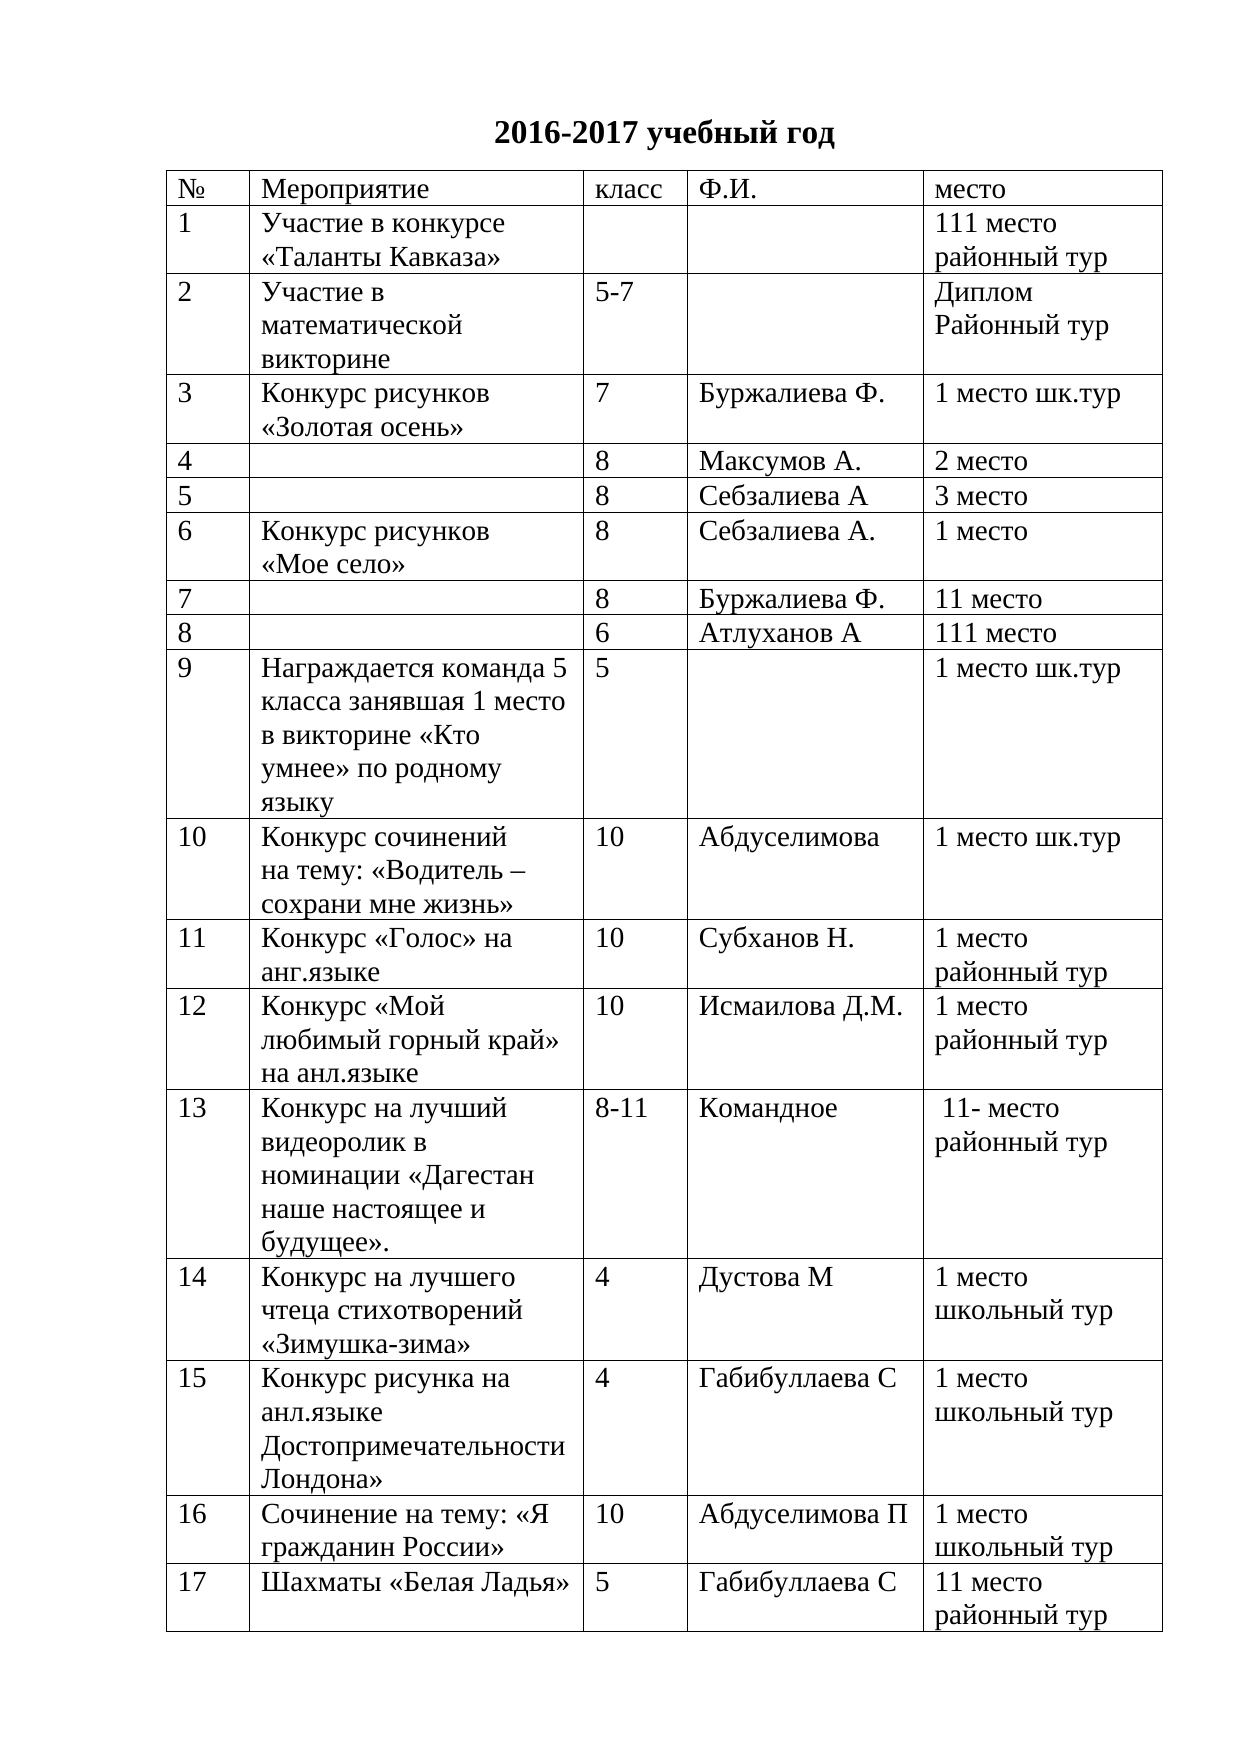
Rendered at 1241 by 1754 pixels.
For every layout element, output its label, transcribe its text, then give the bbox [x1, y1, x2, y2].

table_cell 14 [167, 1259, 249, 1359]
table_cell Награждается команда 5 класса занявшая 1 место в викторине «Кто умнее» по родному языку [250, 650, 583, 818]
table_cell [250, 581, 583, 614]
table_cell 6 [584, 615, 687, 649]
table_cell Габибуллаева С [688, 1361, 923, 1495]
table_cell 6 [167, 513, 249, 580]
table_cell 8 [584, 478, 687, 512]
table_cell 7 [167, 581, 249, 614]
table_cell Конкурс на лучшего чтеца стихотворений «Зимушка-зима» [250, 1259, 583, 1359]
table_cell 5 [584, 1564, 687, 1631]
table_cell [250, 615, 583, 649]
table_cell 10 [584, 819, 687, 919]
table_cell 1 место шк.тур [924, 650, 1162, 818]
table_cell Себзалиева А [688, 478, 923, 512]
table_cell 8 [584, 581, 687, 614]
table_cell 10 [167, 819, 249, 919]
table_cell 2 [167, 274, 249, 374]
table_cell Конкурс «Голос» на анг.языке [250, 920, 583, 987]
table_cell Шахматы «Белая Ладья» [250, 1564, 583, 1631]
table_cell [250, 478, 583, 512]
table_cell Конкурс рисунков «Золотая осень» [250, 375, 583, 442]
table_cell 1 место школьный тур [924, 1361, 1162, 1495]
table_cell 5-7 [584, 274, 687, 374]
table_header Мероприятие [250, 171, 583, 204]
table_cell [250, 444, 583, 477]
table_cell Конкурс «Мой любимый горный край» на анл.языке [250, 989, 583, 1089]
table_cell Себзалиева А. [688, 513, 923, 580]
table_cell 111 место районный тур [924, 206, 1162, 273]
table_cell Буржалиева Ф. [688, 581, 923, 614]
table_cell 4 [167, 444, 249, 477]
table_cell Конкурс рисунков «Мое село» [250, 513, 583, 580]
table_cell 3 [167, 375, 249, 442]
table_cell Субханов Н. [688, 920, 923, 987]
table_cell Абдуселимова [688, 819, 923, 919]
table_cell Максумов А. [688, 444, 923, 477]
table_cell 13 [167, 1090, 249, 1258]
table_cell Конкурс сочинений на тему: «Водитель –сохрани мне жизнь» [250, 819, 583, 919]
table_cell Буржалиева Ф. [688, 375, 923, 442]
table_header место [924, 171, 1162, 204]
table_cell 2 место [924, 444, 1162, 477]
table_cell [688, 274, 923, 374]
table_cell 1 место школьный тур [924, 1496, 1162, 1563]
table_cell Габибуллаева С [688, 1564, 923, 1631]
table_header класс [584, 171, 687, 204]
table_cell 1 место школьный тур [924, 1259, 1162, 1359]
table_cell 11 [167, 920, 249, 987]
table_cell 1 место районный тур [924, 989, 1162, 1089]
table_cell Исмаилова Д.М. [688, 989, 923, 1089]
table_cell 17 [167, 1564, 249, 1631]
table_header № [167, 171, 249, 204]
table_cell Атлуханов А [688, 615, 923, 649]
table_cell 10 [584, 1496, 687, 1563]
table_cell 3 место [924, 478, 1162, 512]
table_cell [688, 206, 923, 273]
table_cell Конкурс на лучший видеоролик в номинации «Дагестан наше настоящее и будущее». [250, 1090, 583, 1258]
table_cell 8 [167, 615, 249, 649]
table_cell Конкурс рисунка на анл.языке Достопримечательности Лондона» [250, 1361, 583, 1495]
table_cell 5 [167, 478, 249, 512]
text 2016-2017 учебный год [177, 112, 1152, 150]
table_cell 4 [584, 1259, 687, 1359]
table_cell [688, 650, 923, 818]
table_cell 111 место [924, 615, 1162, 649]
table_cell 15 [167, 1361, 249, 1495]
table_cell Диплом Районный тур [924, 274, 1162, 374]
table_cell 1 [167, 206, 249, 273]
table_cell 11 место районный тур [924, 1564, 1162, 1631]
table_cell 10 [584, 920, 687, 987]
table_cell 8 [584, 513, 687, 580]
table_cell 5 [584, 650, 687, 818]
table_cell Абдуселимова П [688, 1496, 923, 1563]
table_cell Сочинение на тему: «Я гражданин России» [250, 1496, 583, 1563]
table_header Ф.И. [688, 171, 923, 204]
table_cell 7 [584, 375, 687, 442]
table_cell 1 место [924, 513, 1162, 580]
table_cell 16 [167, 1496, 249, 1563]
table_cell 10 [584, 989, 687, 1089]
table_cell 12 [167, 989, 249, 1089]
table_cell Участие в конкурсе «Таланты Кавказа» [250, 206, 583, 273]
table_cell 1 место шк.тур [924, 375, 1162, 442]
table_cell 8-11 [584, 1090, 687, 1258]
table_cell [584, 206, 687, 273]
table_cell 8 [584, 444, 687, 477]
table_cell 11 место [924, 581, 1162, 614]
table_cell Участие в математической викторине [250, 274, 583, 374]
table_cell 11- место районный тур [924, 1090, 1162, 1258]
table_cell 4 [584, 1361, 687, 1495]
table_cell 1 место районный тур [924, 920, 1162, 987]
table_cell 1 место шк.тур [924, 819, 1162, 919]
table_cell Дустова М [688, 1259, 923, 1359]
table_cell Командное [688, 1090, 923, 1258]
table_cell 9 [167, 650, 249, 818]
